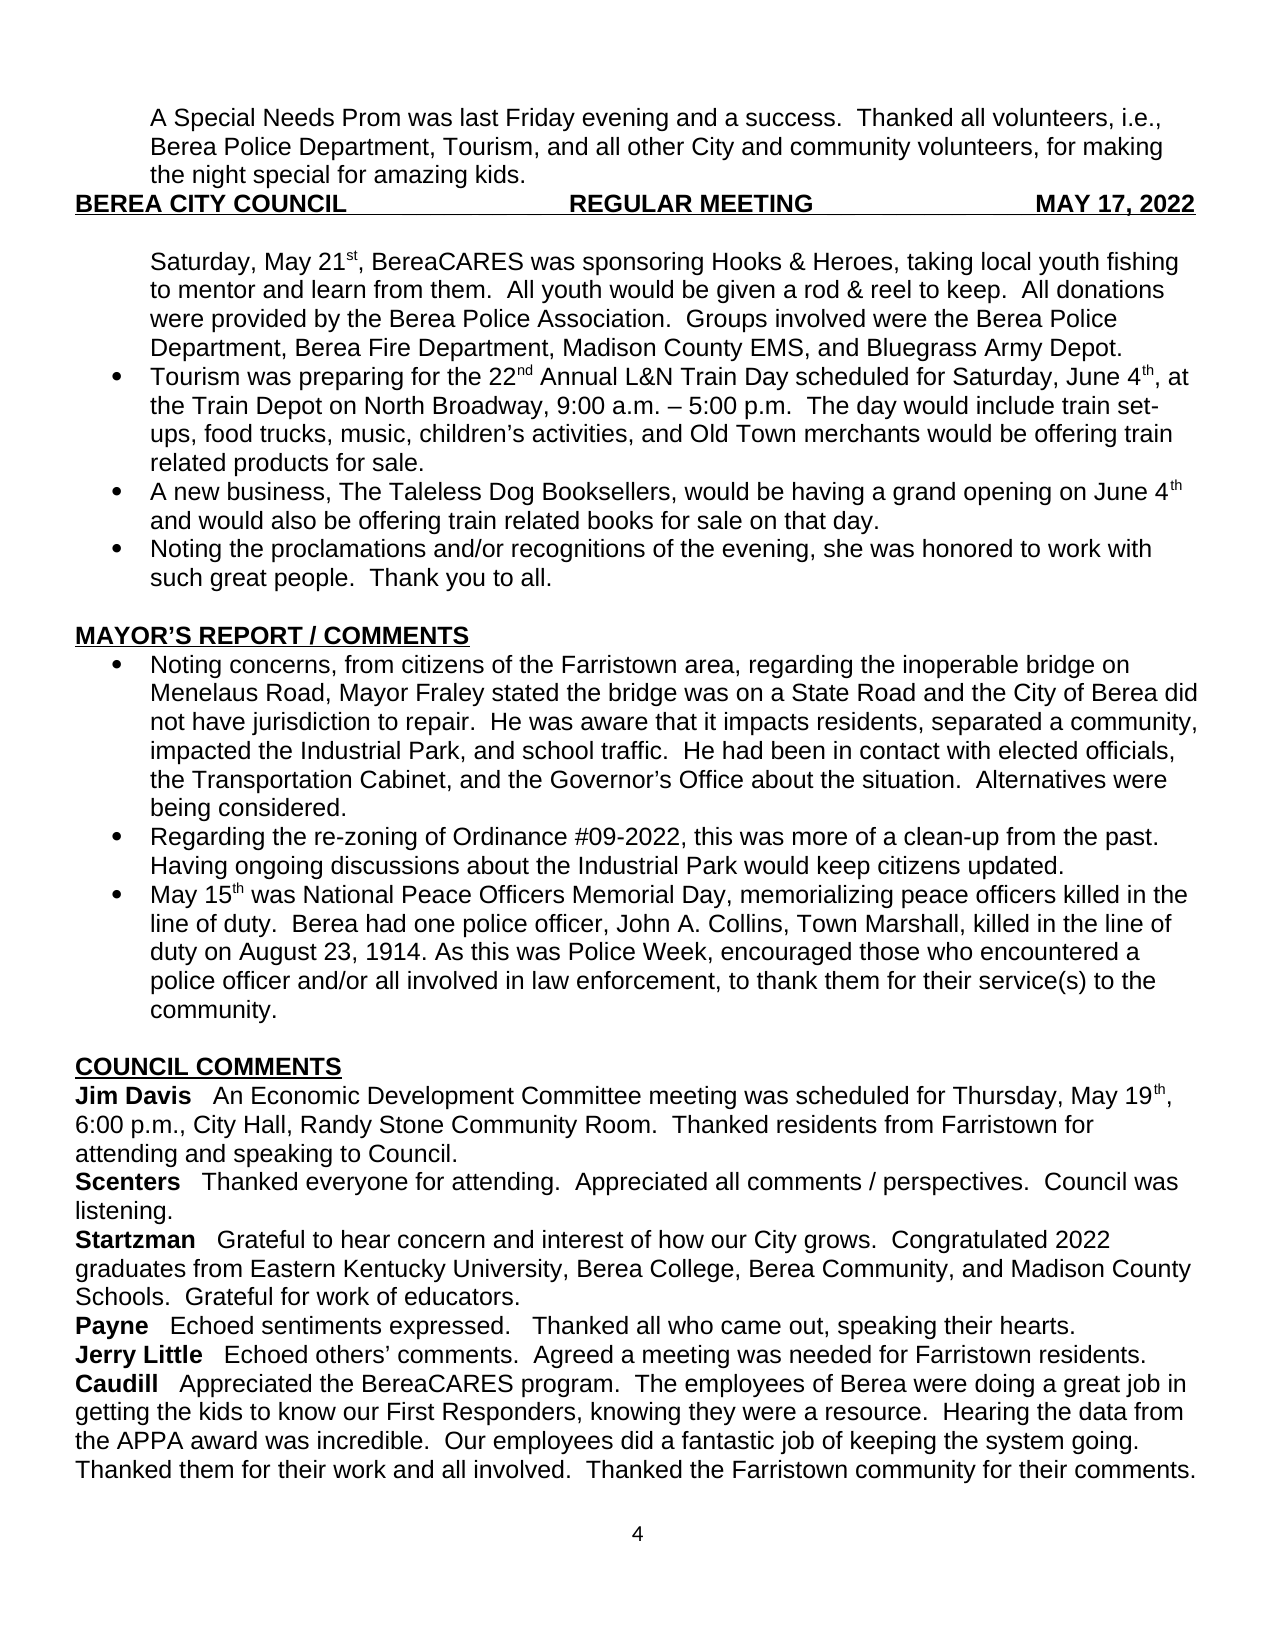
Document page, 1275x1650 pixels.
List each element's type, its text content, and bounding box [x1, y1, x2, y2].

text COUNCIL COMMENTS [75, 1052, 1200, 1081]
list A new business, The Taleless Dog Booksellers, would be having a grand opening on June 4th and would also be offering train related books for sale on that day. [112, 477, 1200, 534]
text Jerry Little Echoed others’ comments. Agreed a meeting was needed for Farristown residents. [75, 1340, 1200, 1369]
list A Special Needs Prom was last Friday evening and a success. Thanked all volunteers, i.e., Berea Police Department, Tourism, and all other City and community volunteers, for making the night special for amazing kids. [150, 103, 1200, 189]
list Regarding the re-zoning of Ordinance #09-2022, this was more of a clean-up from the past. Having ongoing discussions about the Industrial Park would keep citizens updated. [112, 822, 1200, 880]
list Saturday, May 21st, BereaCARES was sponsoring Hooks & Heroes, taking local youth fishing to mentor and learn from them. All youth would be given a rod & reel to keep. All donations were provided by the Berea Police Association. Groups involved were the Berea Police Department, Berea Fire Department, Madison County EMS, and Bluegrass Army Depot. [150, 247, 1200, 362]
text Caudill Appreciated the BereaCARES program. The employees of Berea were doing a great job in getting the kids to know our First Responders, knowing they were a resource. Hearing the data from the APPA award was incredible. Our employees did a fantastic job of keeping the system going. Thanked them for their work and all involved. Thanked the Farristown community for their comments. [75, 1369, 1200, 1484]
text Startzman Grateful to hear concern and interest of how our City grows. Congratulated 2022 graduates from Eastern Kentucky University, Berea College, Berea Community, and Madison County Schools. Grateful for work of educators. [75, 1225, 1200, 1311]
list Noting concerns, from citizens of the Farristown area, regarding the inoperable bridge on Menelaus Road, Mayor Fraley stated the bridge was on a State Road and the City of Berea did not have jurisdiction to repair. He was aware that it impacts residents, separated a community, impacted the Industrial Park, and school traffic. He had been in contact with elected officials, the Transportation Cabinet, and the Governor’s Office about the situation. Alternatives were being considered. [112, 649, 1200, 822]
text MAYOR’S REPORT / COMMENTS [75, 621, 1200, 649]
text Scenters Thanked everyone for attending. Appreciated all comments / perspectives. Council was listening. [75, 1167, 1200, 1225]
text Jim Davis An Economic Development Committee meeting was scheduled for Thursday, May 19th, 6:00 p.m., City Hall, Randy Stone Community Room. Thanked residents from Farristown for attending and speaking to Council. [75, 1081, 1200, 1167]
list Noting the proclamations and/or recognitions of the evening, she was honored to work with such great people. Thank you to all. [112, 534, 1200, 592]
text Payne Echoed sentiments expressed. Thanked all who came out, speaking their hearts. [75, 1311, 1200, 1340]
text BEREA CITY COUNCIL _____ __ _ REGULAR MEETING __ ______ ___MAY 17, 2022 [75, 189, 1200, 218]
list Tourism was preparing for the 22nd Annual L&N Train Day scheduled for Saturday, June 4th, at the Train Depot on North Broadway, 9:00 a.m. – 5:00 p.m. The day would include train set-ups, food trucks, music, children’s activities, and Old Town merchants would be offering train related products for sale. [112, 362, 1200, 477]
list May 15th was National Peace Officers Memorial Day, memorializing peace officers killed in the line of duty. Berea had one police officer, John A. Collins, Town Marshall, killed in the line of duty on August 23, 1914. As this was Police Week, encouraged those who encountered a police officer and/or all involved in law enforcement, to thank them for their service(s) to the community. [112, 880, 1200, 1024]
